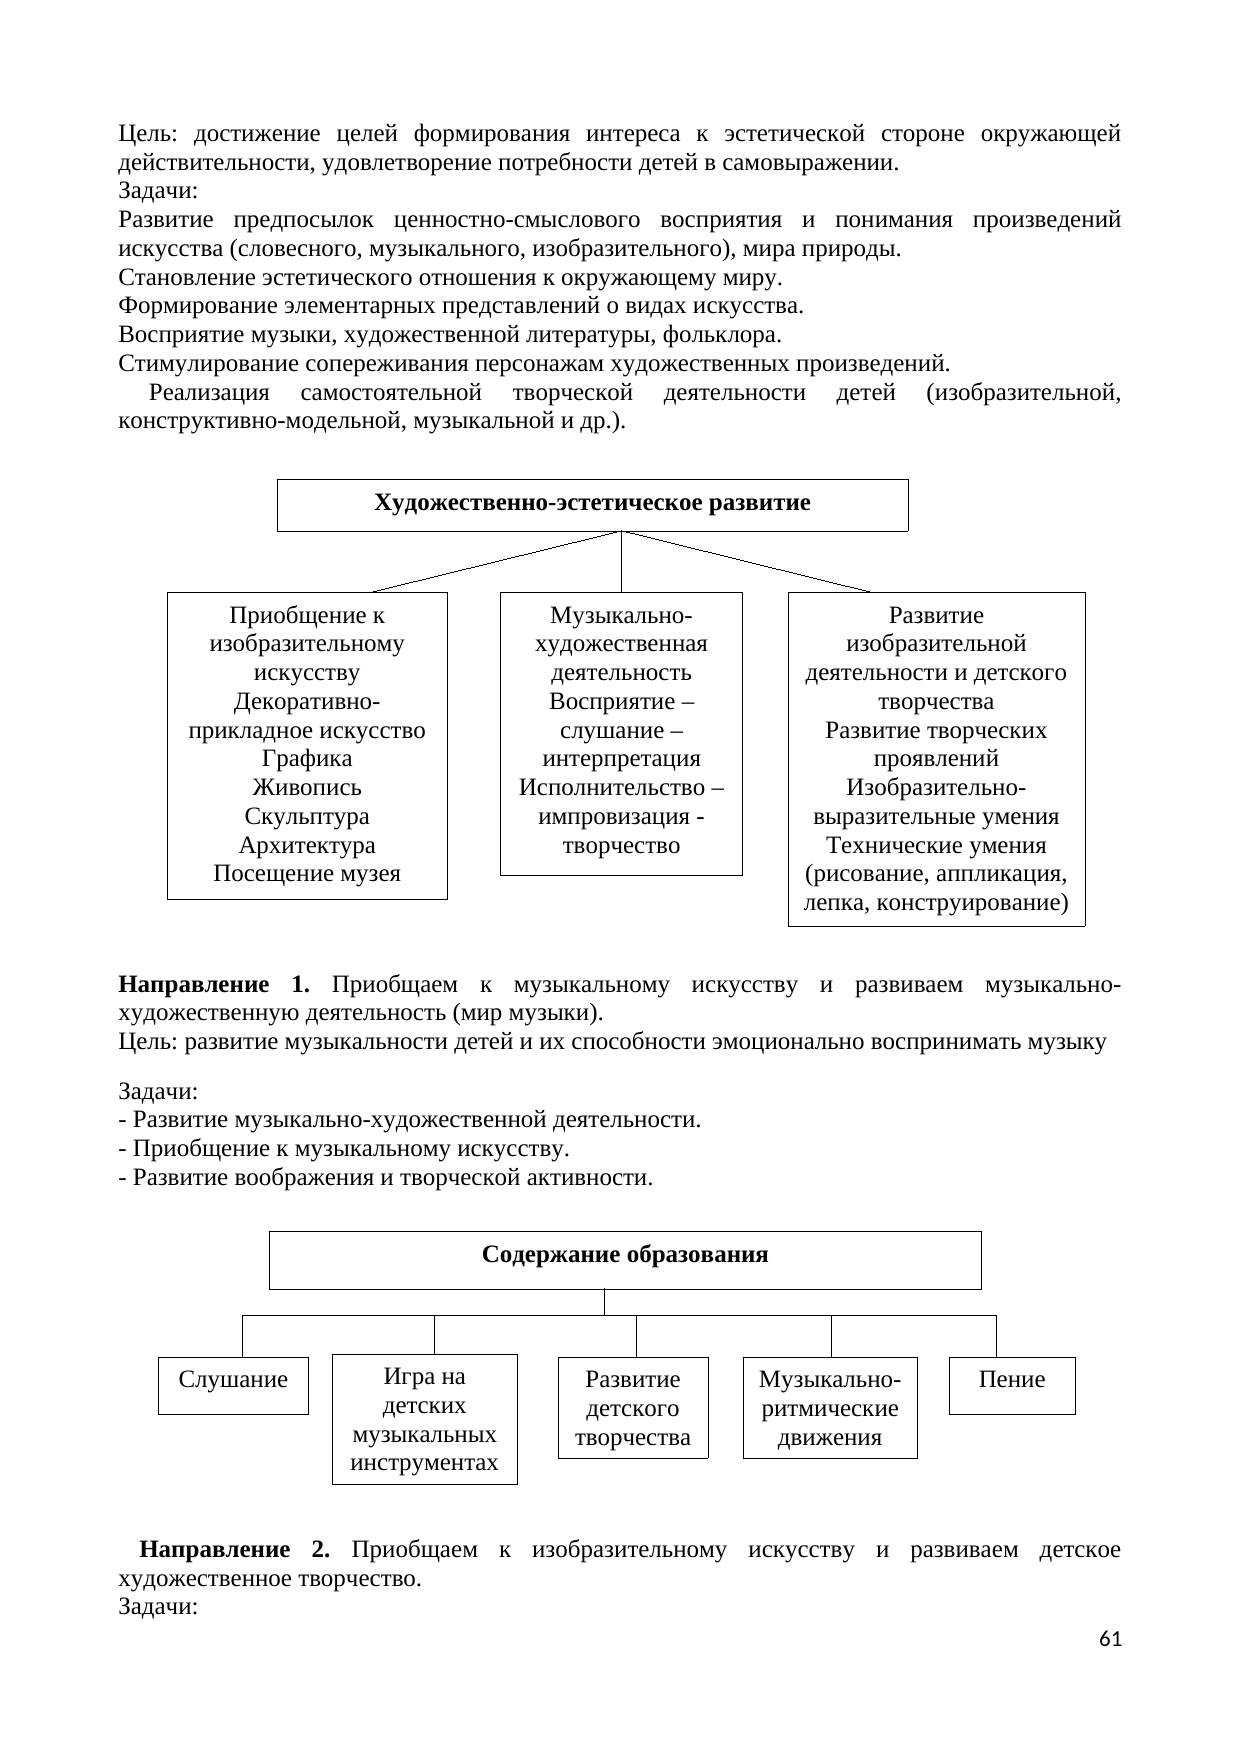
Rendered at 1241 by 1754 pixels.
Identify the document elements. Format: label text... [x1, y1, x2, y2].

text - Приобщение к музыкальному искусству. [118, 1133, 1122, 1162]
text Стимулирование сопереживания персонажам художественных произведений. [118, 348, 1122, 377]
text Восприятие музыки, художественной литературы, фольклора. [118, 319, 1122, 348]
text Цель: развитие музыкальности детей и их способности эмоционально воспринимать музыку [118, 1026, 1122, 1055]
text Задачи: [118, 1076, 1122, 1104]
text Направление 1. Приобщаем к музыкальному искусству и развиваем музыкально-художественную деятельность (мир музыки). [118, 969, 1122, 1026]
text - Развитие воображения и творческой активности. [118, 1162, 1122, 1191]
text Направление 2. Приобщаем к изобразительному искусству и развиваем детское художественное творчество. [118, 1534, 1122, 1591]
text Задачи: [118, 1591, 1122, 1620]
text Задачи: [118, 176, 1122, 204]
text - Развитие музыкально-художественной деятельности. [118, 1104, 1122, 1133]
text Цель: достижение целей формирования интереса к эстетической стороне окружающей действительности, удовлетворение потребности детей в самовыражении. [118, 118, 1122, 176]
text Формирование элементарных представлений о видах искусства. [118, 291, 1122, 319]
text Развитие предпосылок ценностно-смыслового восприятия и понимания произведений искусства (словесного, музыкального, изобразительного), мира природы. [118, 204, 1122, 262]
text Становление эстетического отношения к окружающему миру. [118, 262, 1122, 291]
text Реализация самостоятельной творческой деятельности детей (изобразительной, конструктивно-модельной, музыкальной и др.). [118, 377, 1122, 434]
